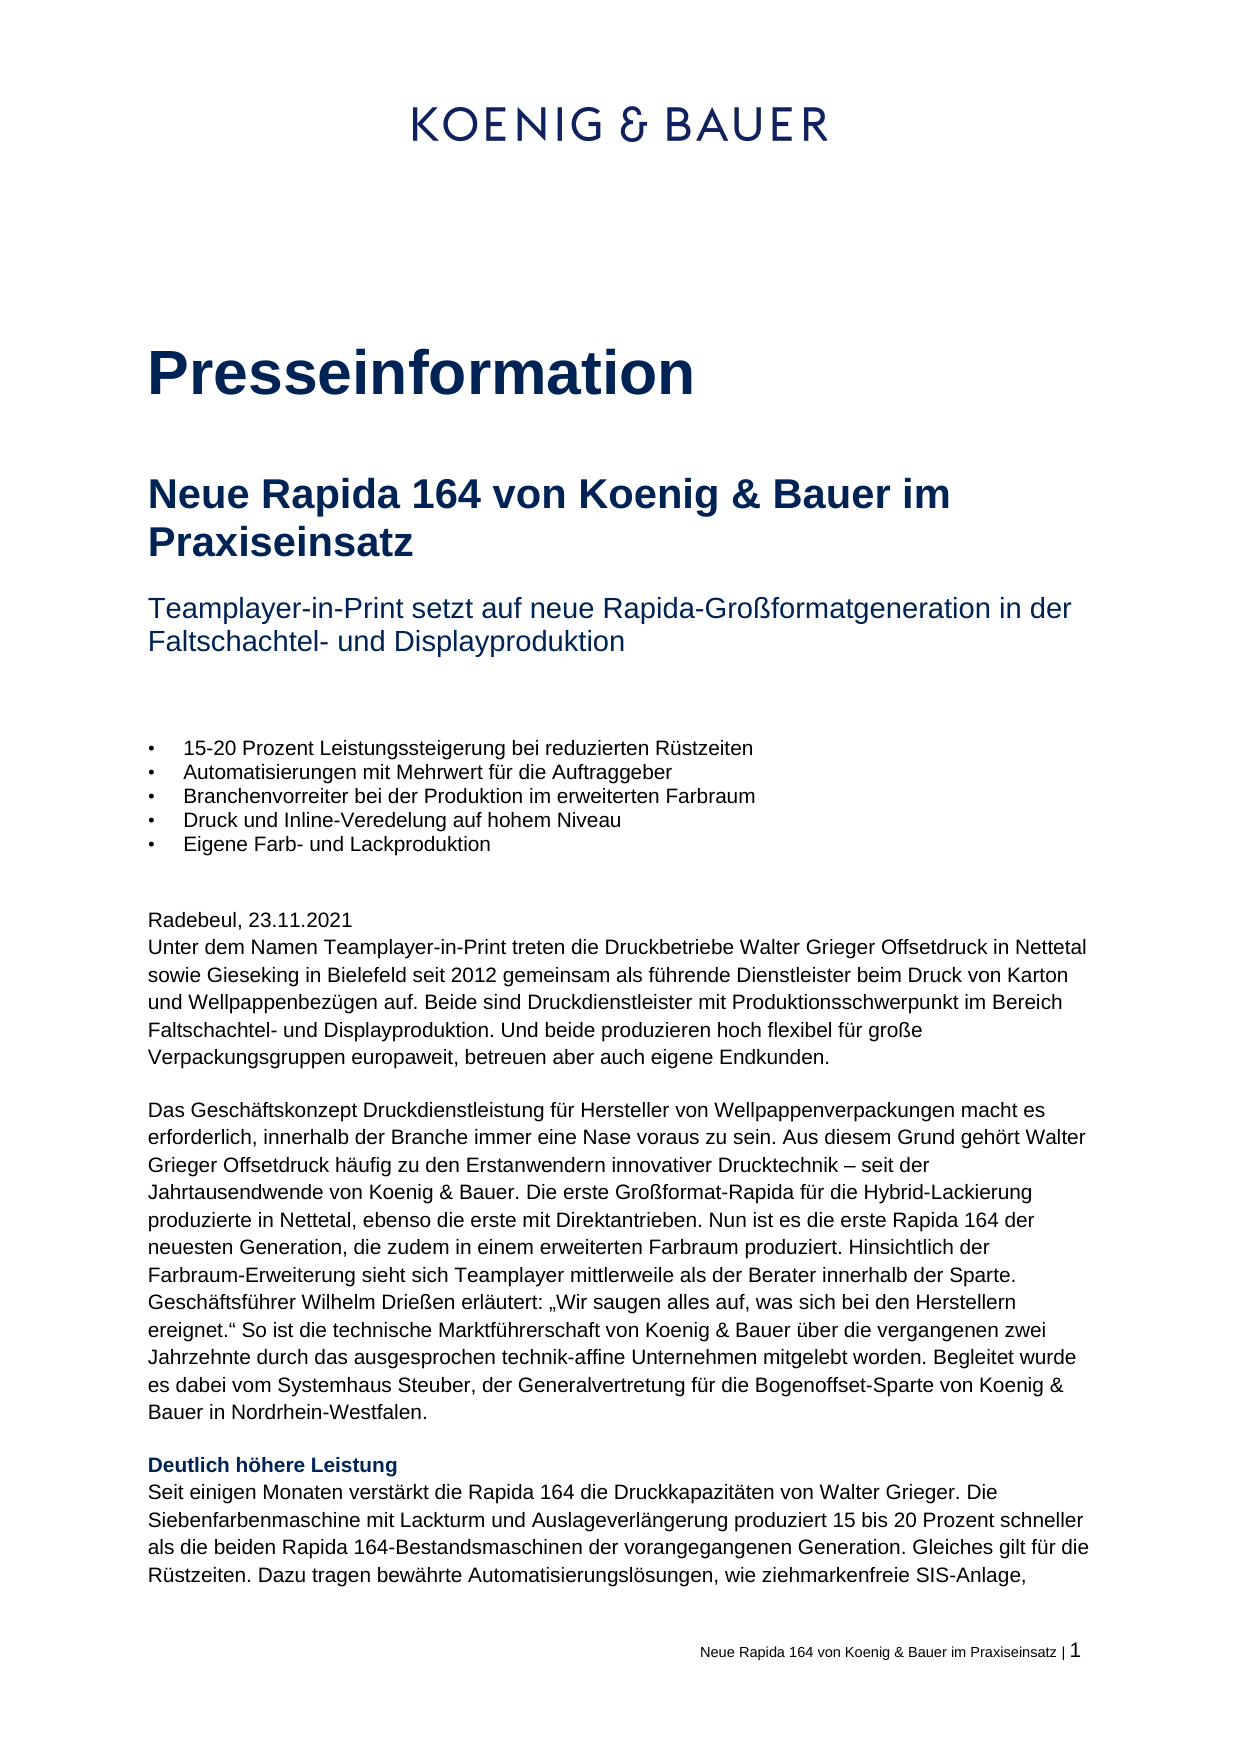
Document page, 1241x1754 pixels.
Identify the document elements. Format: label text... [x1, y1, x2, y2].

list Branchenvorreiter bei der Produktion im erweiterten Farbraum [148, 784, 1092, 808]
title Presseinformation [148, 336, 1092, 407]
picture [413, 106, 828, 142]
list 15-20 Prozent Leistungssteigerung bei reduzierten Rüstzeiten [148, 735, 1092, 759]
subtitle Deutlich höhere Leistung [148, 1453, 1092, 1477]
list Druck und Inline-Veredelung auf hohem Niveau [148, 808, 1092, 832]
text Radebeul, 23.11.2021 Unter dem Namen Teamplayer-in-Print treten die Druckbetriebe Walter Grieger Offsetdruck in Nettetal sowie Gieseking in Bielefeld seit 2012 gemeinsam als führende Dienstleister beim Druck von Karton und Wellpappenbezügen auf. Beide sind Druckdienstleister mit Produktionsschwerpunkt im Bereich Faltschachtel- und Displayproduktion. Und beide produzieren hoch flexibel für große Verpackungsgruppen europaweit, betreuen aber auch eigene Endkunden. [148, 856, 1092, 1069]
list Automatisierungen mit Mehrwert für die Auftraggeber [148, 759, 1092, 784]
list Eigene Farb- und Lackproduktion [148, 832, 1092, 856]
subtitle Teamplayer-in-Print setzt auf neue Rapida-Großformatgeneration in der Faltschachtel- und Displayproduktion [148, 591, 1092, 658]
text Das Geschäftskonzept Druckdienstleistung für Hersteller von Wellpappenverpackungen macht es erforderlich, innerhalb der Branche immer eine Nase voraus zu sein. Aus diesem Grund gehört Walter Grieger Offsetdruck häufig zu den Erstanwendern innovativer Drucktechnik – seit der Jahrtausendwende von Koenig & Bauer. Die erste Großformat-Rapida für die Hybrid-Lackierung produzierte in Nettetal, ebenso die erste mit Direktantrieben. Nun ist es die erste Rapida 164 der neuesten Generation, die zudem in einem erweiterten Farbraum produziert. Hinsichtlich der Farbraum-Erweiterung sieht sich Teamplayer mittlerweile als der Berater innerhalb der Sparte. Geschäftsführer Wilhelm Drießen erläutert: „Wir saugen alles auf, was sich bei den Herstellern ereignet.“ So ist die technische Marktführerschaft von Koenig & Bauer über die vergangenen zwei Jahrzehnte durch das ausgesprochen technik-affine Unternehmen mitgelebt worden. Begleitet wurde es dabei vom Systemhaus Steuber, der Generalvertretung für die Bogenoffset-Sparte von Koenig & Bauer in Nordrhein-Westfalen. [148, 1098, 1092, 1424]
subtitle Neue Rapida 164 von Koenig & Bauer im Praxiseinsatz [148, 470, 1092, 566]
